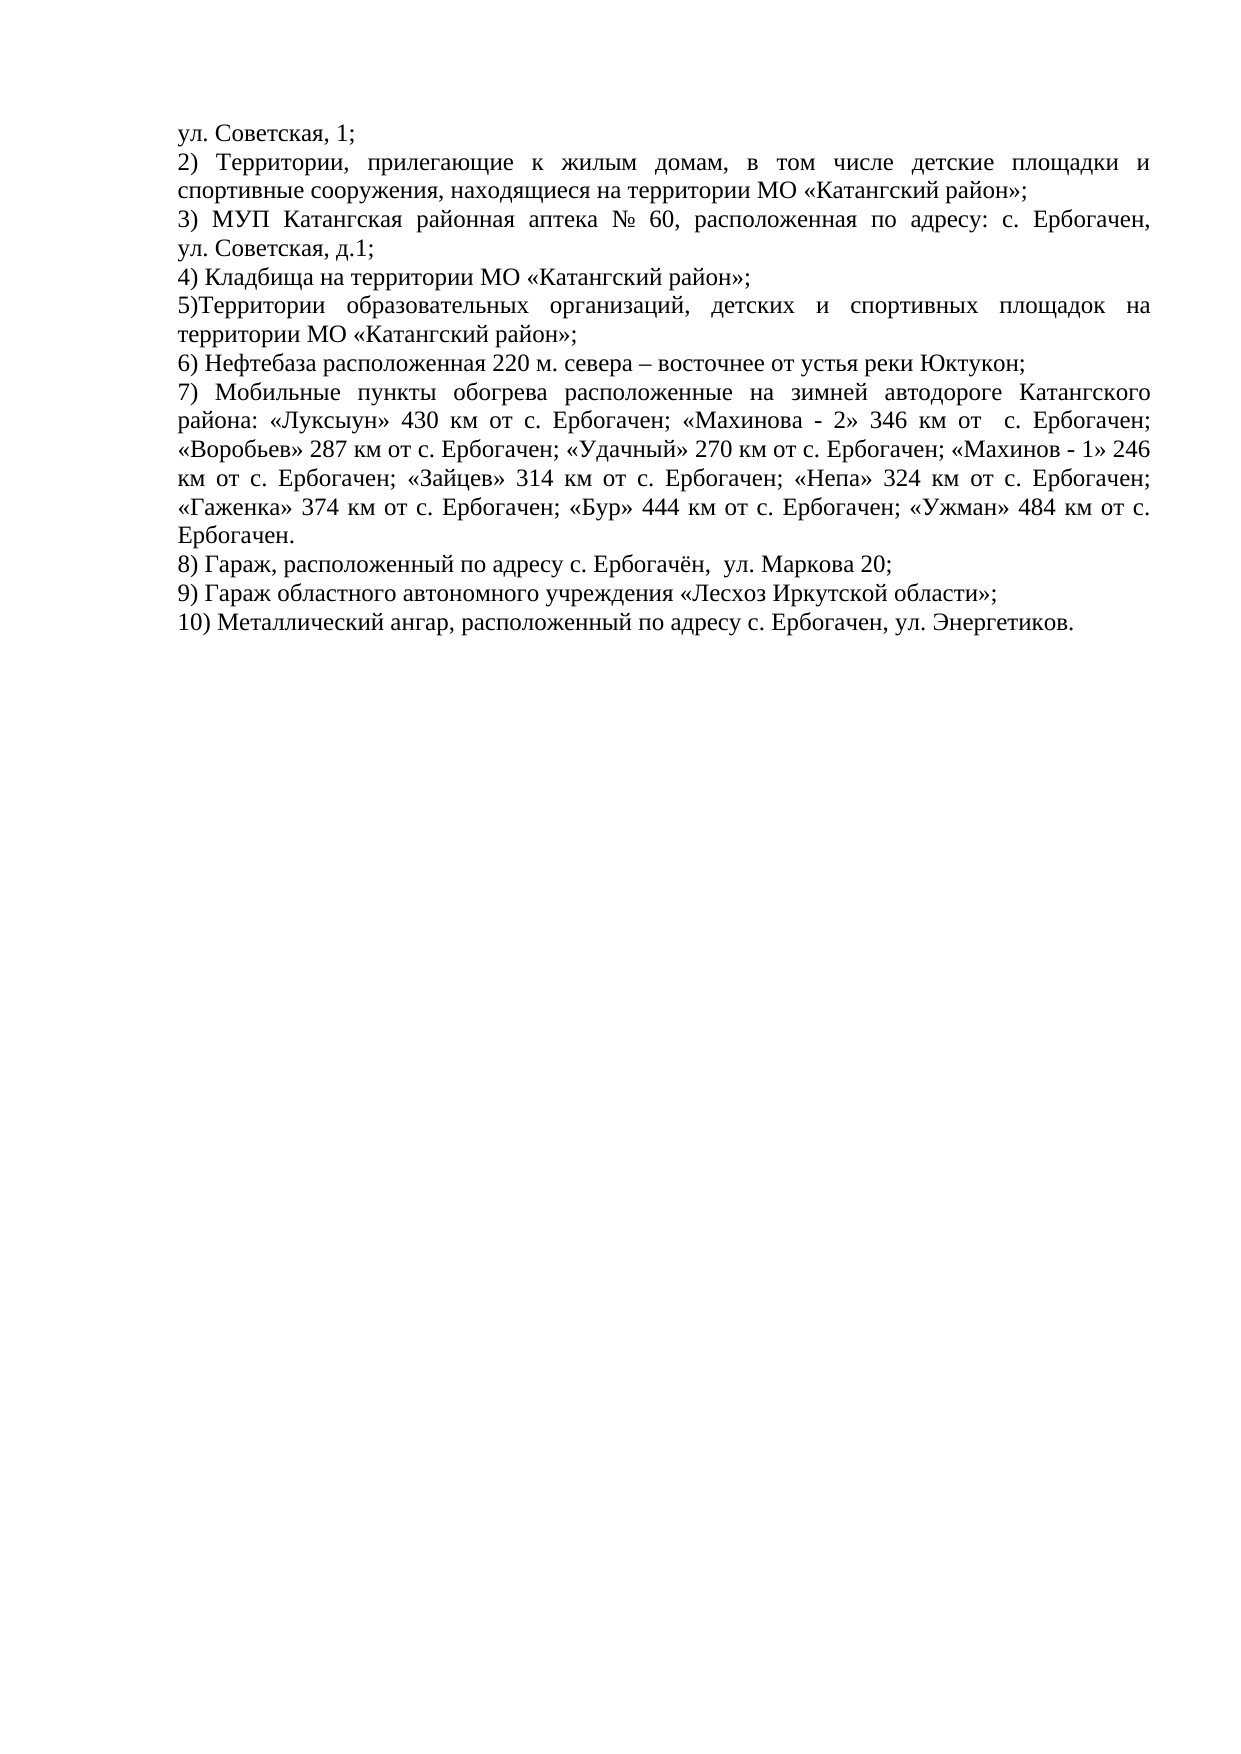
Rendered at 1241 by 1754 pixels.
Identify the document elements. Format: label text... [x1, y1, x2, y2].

text 8) Гараж, расположенный по адресу с. Ербогачён, ул. Маркова 20; [177, 549, 1152, 578]
text 9) Гараж областного автономного учреждения «Лесхоз Иркутской области»; [177, 578, 1152, 607]
text 3) МУП Катангская районная аптека № 60, расположенная по адресу: с. Ербогачен, ул. Советская, д.1; [177, 204, 1152, 262]
text 10) Металлический ангар, расположенный по адресу с. Ербогачен, ул. Энергетиков. [177, 607, 1152, 636]
text 2) Территории, прилегающие к жилым домам, в том числе детские площадки и спортивные сооружения, находящиеся на территории МО «Катангский район»; [177, 147, 1152, 204]
text 6) Нефтебаза расположенная 220 м. севера – восточнее от устья реки Юктукон; [177, 348, 1152, 377]
text 4) Кладбища на территории МО «Катангский район»; [177, 262, 1152, 291]
text 5)Территории образовательных организаций, детских и спортивных площадок на территории МО «Катангский район»; [177, 291, 1152, 348]
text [177, 118, 1152, 147]
text 7) Мобильные пункты обогрева расположенные на зимней автодороге Катангского района: «Луксыун» 430 км от с. Ербогачен; «Махинова - 2» 346 км от с. Ербогачен; «Воробьев» 287 км от с. Ербогачен; «Удачный» 270 км от с. Ербогачен; «Махинов - 1» 246 км от с. Ербогачен; «Зайцев» 314 км от с. Ербогачен; «Непа» 324 км от с. Ербогачен; «Гаженка» 374 км от с. Ербогачен; «Бур» 444 км от с. Ербогачен; «Ужман» 484 км от с. Ербогачен. [177, 377, 1152, 549]
